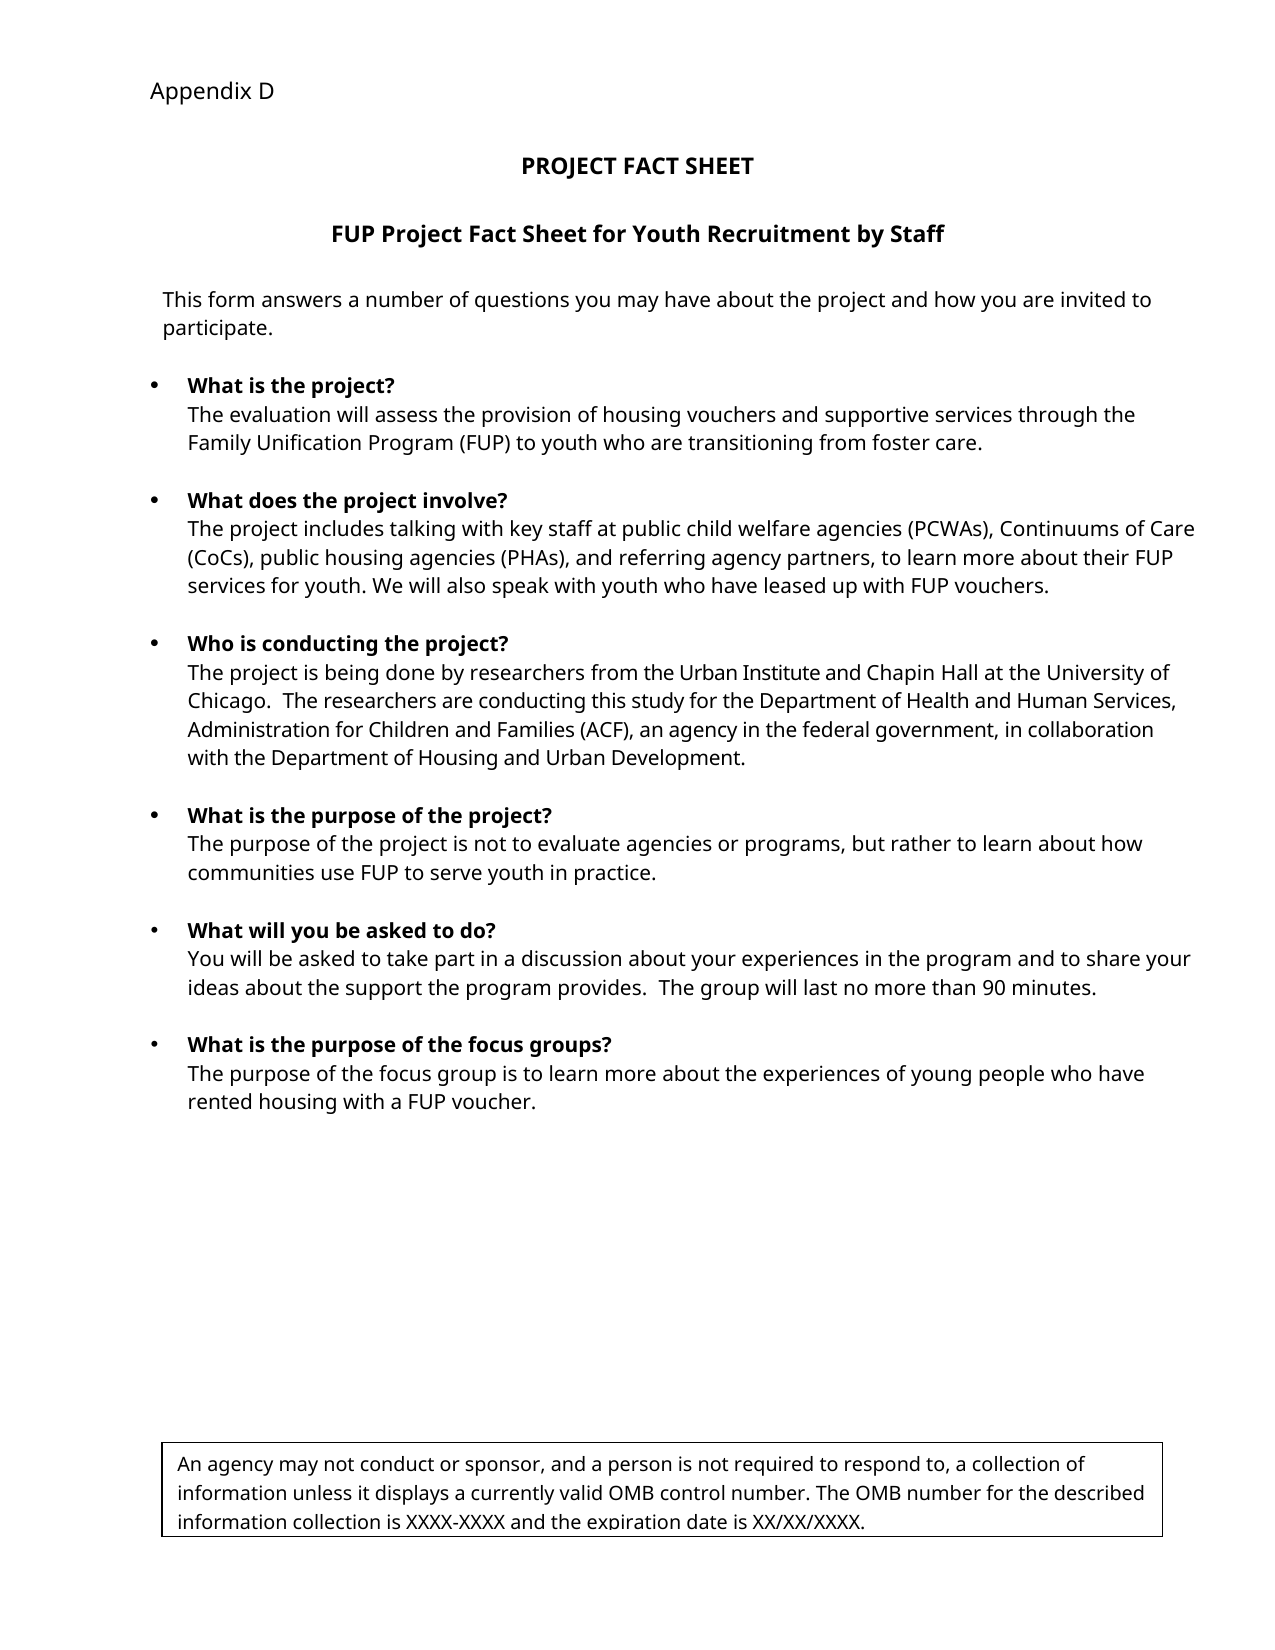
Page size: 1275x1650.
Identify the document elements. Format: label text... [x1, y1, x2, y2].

text The evaluation will assess the provision of housing vouchers and supportive services through the Family Unification Program (FUP) to youth who are transitioning from foster care. [187, 400, 1200, 457]
text The purpose of the project is not to evaluate agencies or programs, but rather to learn about how communities use FUP to serve youth in practice. [187, 829, 1200, 886]
list What is the purpose of the focus groups? [150, 1029, 1200, 1059]
list You will be asked to take part in a discussion about your experiences in the program and to share your ideas about the support the program provides. The group will last no more than 90 minutes. [187, 944, 1200, 1001]
list What is the project? [150, 370, 1200, 400]
text FUP Project Fact Sheet for Youth Recruitment by Staff [150, 217, 1125, 249]
list What does the project involve? [150, 485, 1200, 514]
text The purpose of the focus group is to learn more about the experiences of young people who have rented housing with a FUP voucher. [187, 1059, 1200, 1116]
text The project is being done by researchers from the Urban Institute and Chapin Hall at the University of Chicago. The researchers are conducting this study for the Department of Health and Human Services, Administration for Children and Families (ACF), an agency in the federal government, in collaboration with the Department of Housing and Urban Development. [187, 658, 1200, 772]
text This form answers a number of questions you may have about the project and how you are invited to participate. [162, 285, 1200, 342]
list What is the purpose of the project? [150, 800, 1200, 829]
text The project includes talking with key staff at public child welfare agencies (PCWAs), Continuums of Care (CoCs), public housing agencies (PHAs), and referring agency partners, to learn more about their FUP services for youth. We will also speak with youth who have leased up with FUP vouchers. [187, 514, 1200, 600]
text PROJECT FACT SHEET [150, 150, 1125, 181]
list Who is conducting the project? [150, 628, 1200, 658]
list What will you be asked to do? [150, 915, 1200, 944]
